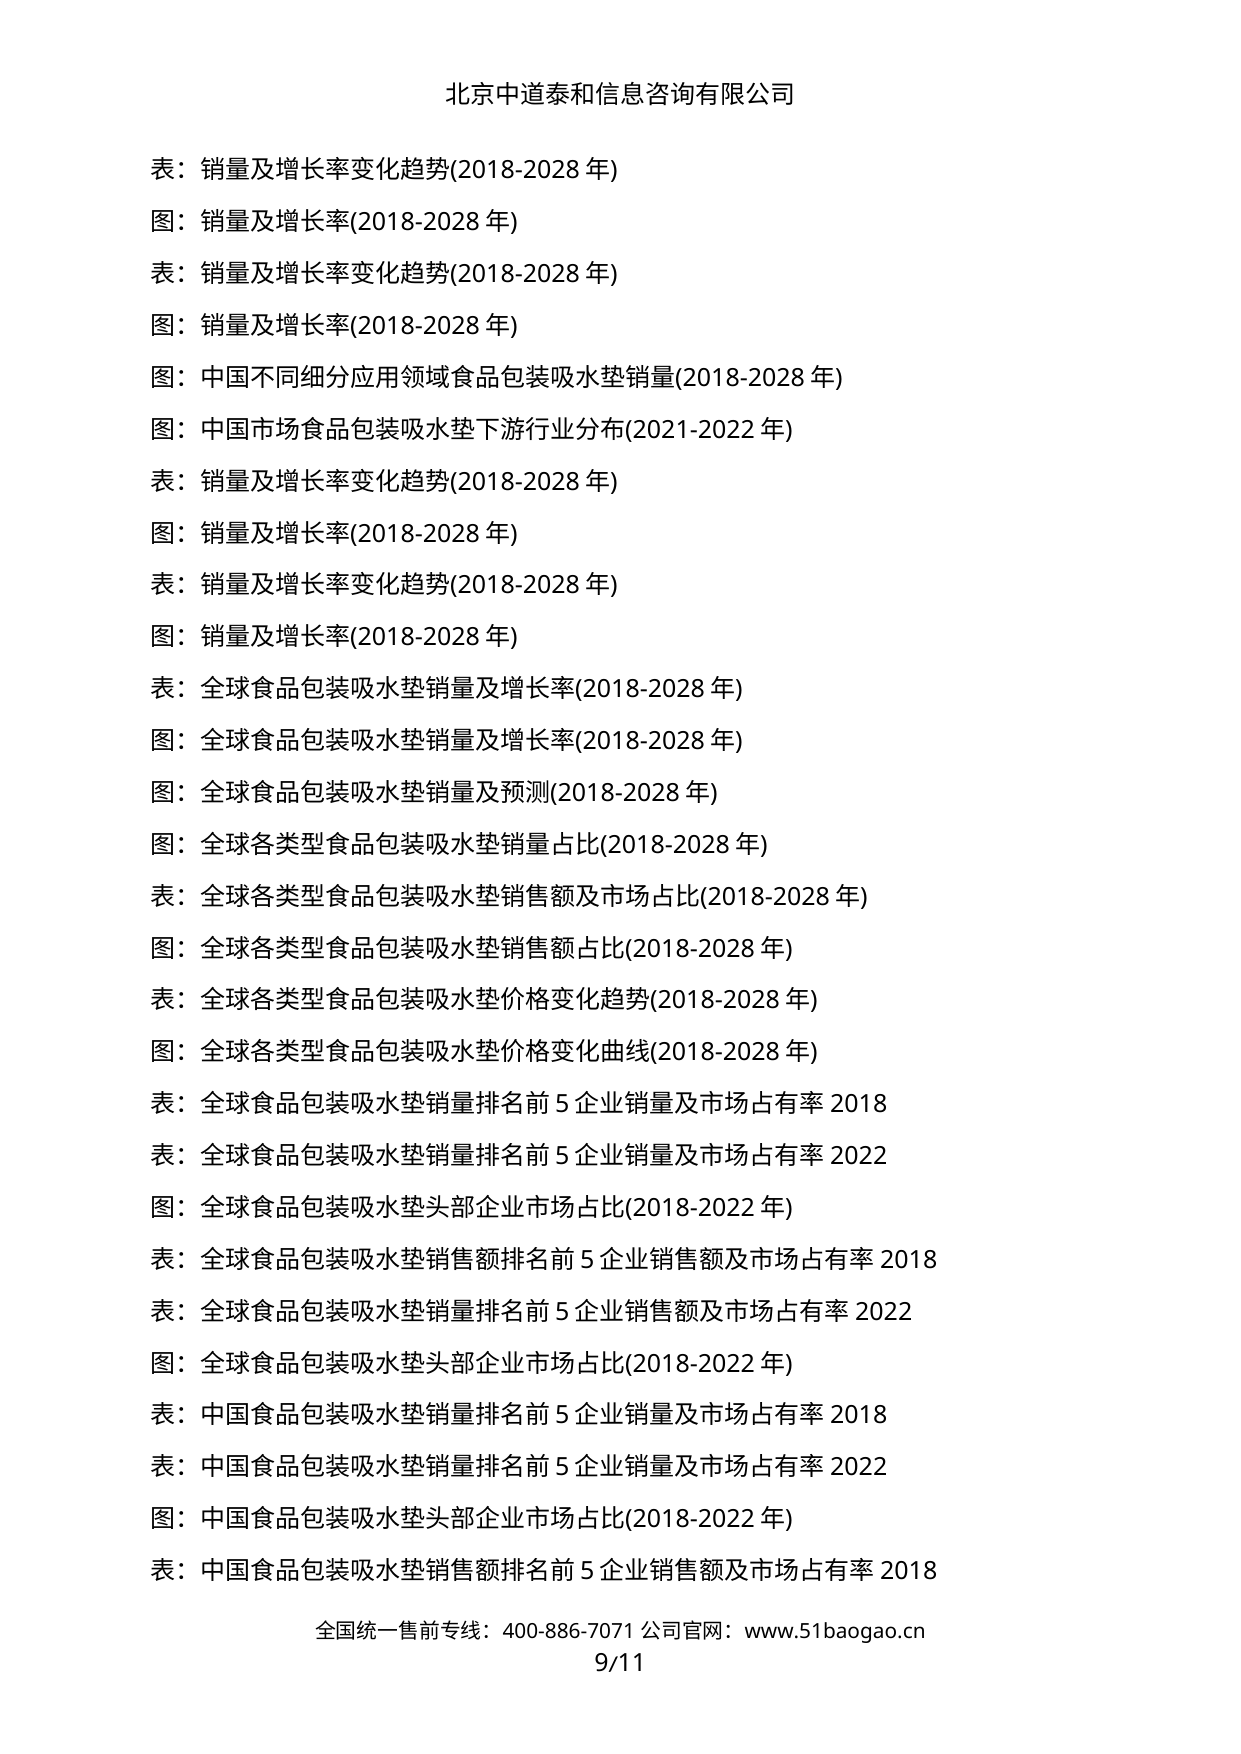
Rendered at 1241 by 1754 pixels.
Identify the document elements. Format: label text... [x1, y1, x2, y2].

text 表：全球各类型食品包装吸水垫价格变化趋势(2018-2028年) [150, 980, 1090, 1016]
text 图：全球各类型食品包装吸水垫销量占比(2018-2028年) [150, 824, 1090, 861]
text 表：中国食品包装吸水垫销量排名前5企业销量及市场占有率 2018 [150, 1395, 1090, 1431]
text 图：销量及增长率(2018-2028年) [150, 306, 1090, 342]
text 表：销量及增长率变化趋势(2018-2028年) [150, 565, 1090, 601]
text 表：全球食品包装吸水垫销量及增长率(2018-2028年) [150, 669, 1090, 705]
text 图：全球食品包装吸水垫销量及预测(2018-2028年) [150, 772, 1090, 809]
text 图：中国不同细分应用领域食品包装吸水垫销量(2018-2028年) [150, 357, 1090, 394]
text 图：销量及增长率(2018-2028年) [150, 202, 1090, 238]
text 表：销量及增长率变化趋势(2018-2028年) [150, 150, 1090, 186]
text 表：全球食品包装吸水垫销售额排名前5企业销售额及市场占有率 2018 [150, 1239, 1090, 1276]
text 图：销量及增长率(2018-2028年) [150, 617, 1090, 653]
text 图：全球食品包装吸水垫头部企业市场占比(2018-2022年) [150, 1343, 1090, 1379]
text 图：全球食品包装吸水垫头部企业市场占比(2018-2022年) [150, 1187, 1090, 1224]
text 图：全球各类型食品包装吸水垫价格变化曲线(2018-2028年) [150, 1032, 1090, 1068]
text 表：全球食品包装吸水垫销量排名前5企业销售额及市场占有率 2022 [150, 1291, 1090, 1327]
text 表：中国食品包装吸水垫销量排名前5企业销量及市场占有率 2022 [150, 1447, 1090, 1483]
text 表：全球食品包装吸水垫销量排名前5企业销量及市场占有率 2018 [150, 1084, 1090, 1120]
text 表：全球食品包装吸水垫销量排名前5企业销量及市场占有率 2022 [150, 1136, 1090, 1172]
text 表：销量及增长率变化趋势(2018-2028年) [150, 254, 1090, 290]
text 表：销量及增长率变化趋势(2018-2028年) [150, 461, 1090, 497]
text 图：中国市场食品包装吸水垫下游行业分布(2021-2022年) [150, 409, 1090, 446]
text 图：全球食品包装吸水垫销量及增长率(2018-2028年) [150, 721, 1090, 757]
text 图：全球各类型食品包装吸水垫销售额占比(2018-2028年) [150, 928, 1090, 964]
text 图：销量及增长率(2018-2028年) [150, 513, 1090, 549]
text 表：全球各类型食品包装吸水垫销售额及市场占比(2018-2028年) [150, 876, 1090, 912]
text 图：中国食品包装吸水垫头部企业市场占比(2018-2022年) [150, 1499, 1090, 1535]
text 表：中国食品包装吸水垫销售额排名前5企业销售额及市场占有率 2018 [150, 1551, 1090, 1587]
